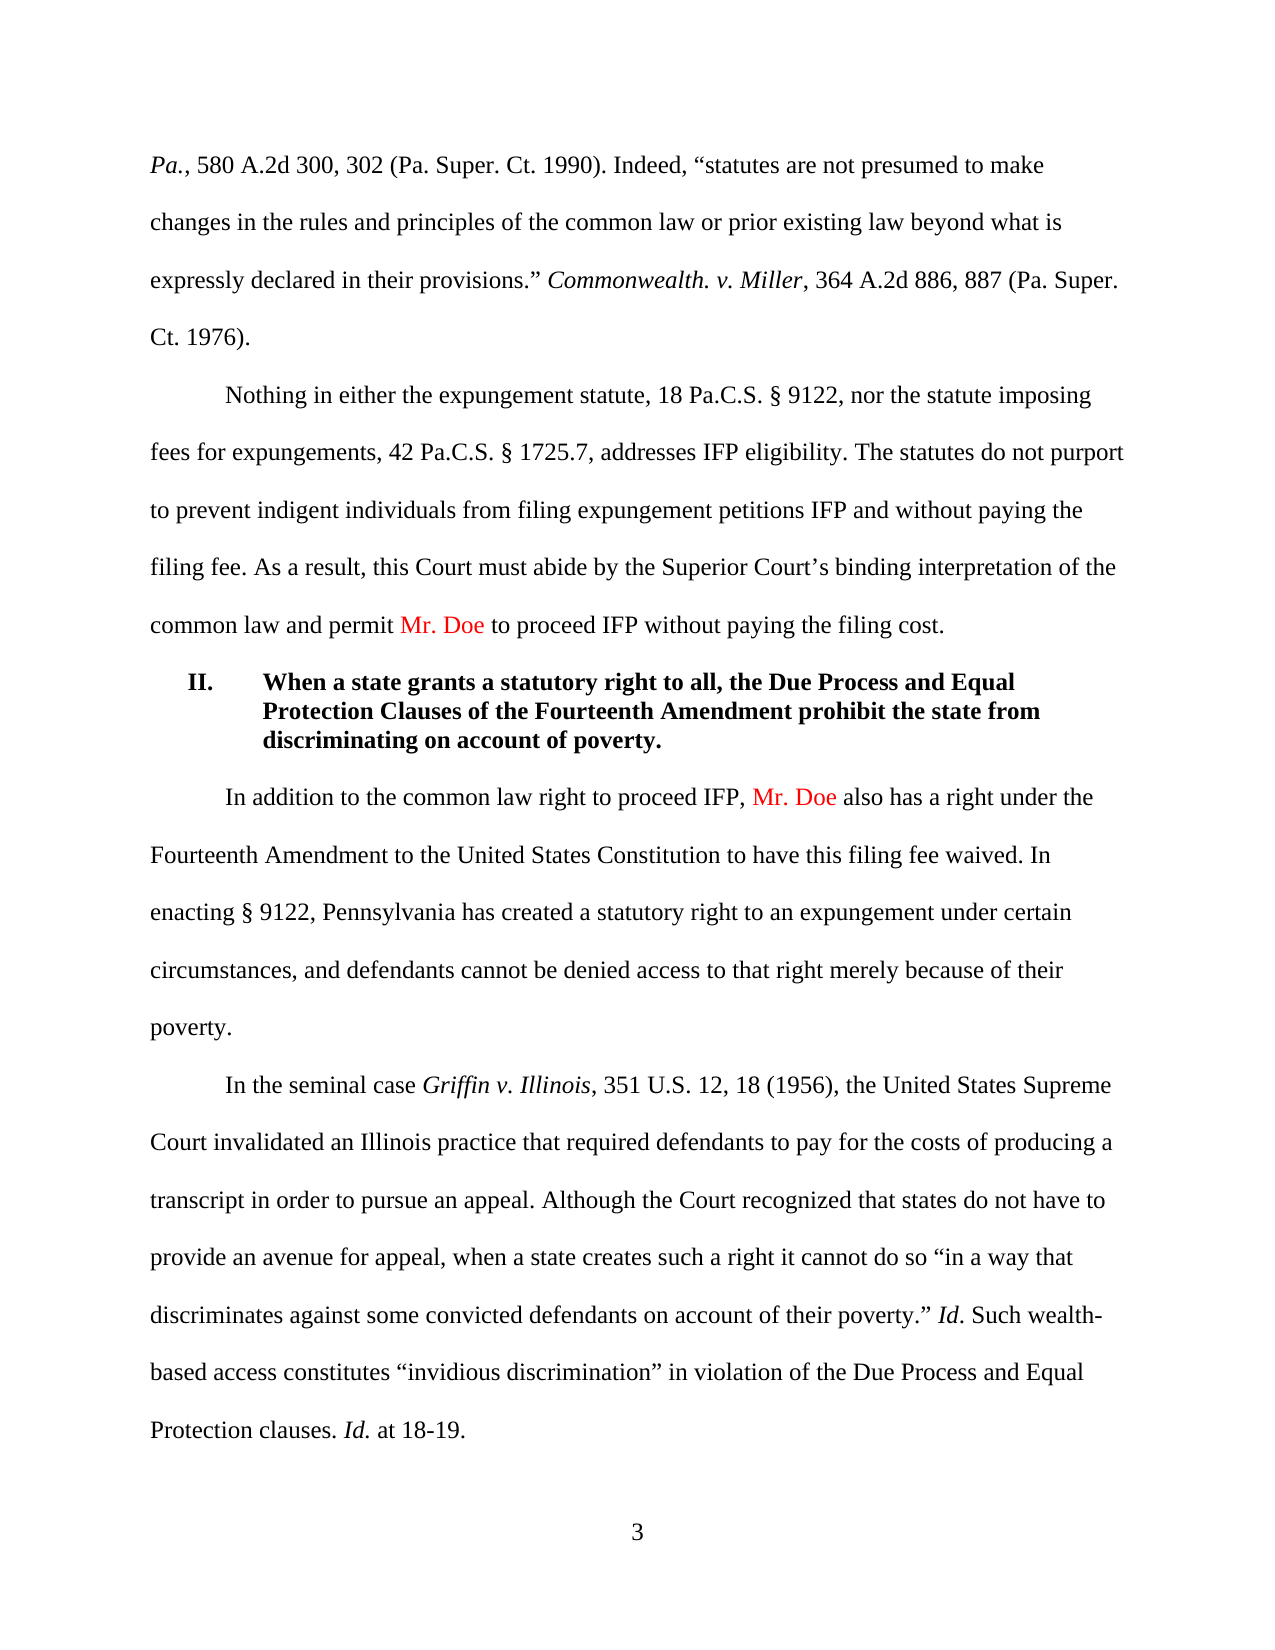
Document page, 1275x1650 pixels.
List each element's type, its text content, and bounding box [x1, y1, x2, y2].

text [150, 150, 1125, 351]
text In the seminal case Griffin v. Illinois, 351 U.S. 12, 18 (1956), the United States Supreme Court invalidated an Illinois practice that required defendants to pay for the costs of producing a transcript in order to pursue an appeal. Although the Court recognized that states do not have to provide an avenue for appeal, when a state creates such a right it cannot do so “in a way that discriminates against some convicted defendants on account of their poverty.” Id. Such wealth-based access constitutes “invidious discrimination” in violation of the Due Process and Equal Protection clauses. Id. at 18-19. [150, 1070, 1125, 1444]
text In addition to the common law right to proceed IFP, Mr. Doe also has a right under the Fourteenth Amendment to the United States Constitution to have this filing fee waived. In enacting § 9122, Pennsylvania has created a statutory right to an expungement under certain circumstances, and defendants cannot be denied access to that right merely because of their poverty. [150, 782, 1125, 1041]
list When a state grants a statutory right to all, the Due Process and Equal Protection Clauses of the Fourteenth Amendment prohibit the state from discriminating on account of poverty. [187, 667, 1125, 754]
text Nothing in either the expungement statute, 18 Pa.C.S. § 9122, nor the statute imposing fees for expungements, 42 Pa.C.S. § 1725.7, addresses IFP eligibility. The statutes do not purport to prevent indigent individuals from filing expungement petitions IFP and without paying the filing fee. As a result, this Court must abide by the Superior Court’s binding interpretation of the common law and permit Mr. Doe to proceed IFP without paying the filing cost. [150, 380, 1125, 639]
